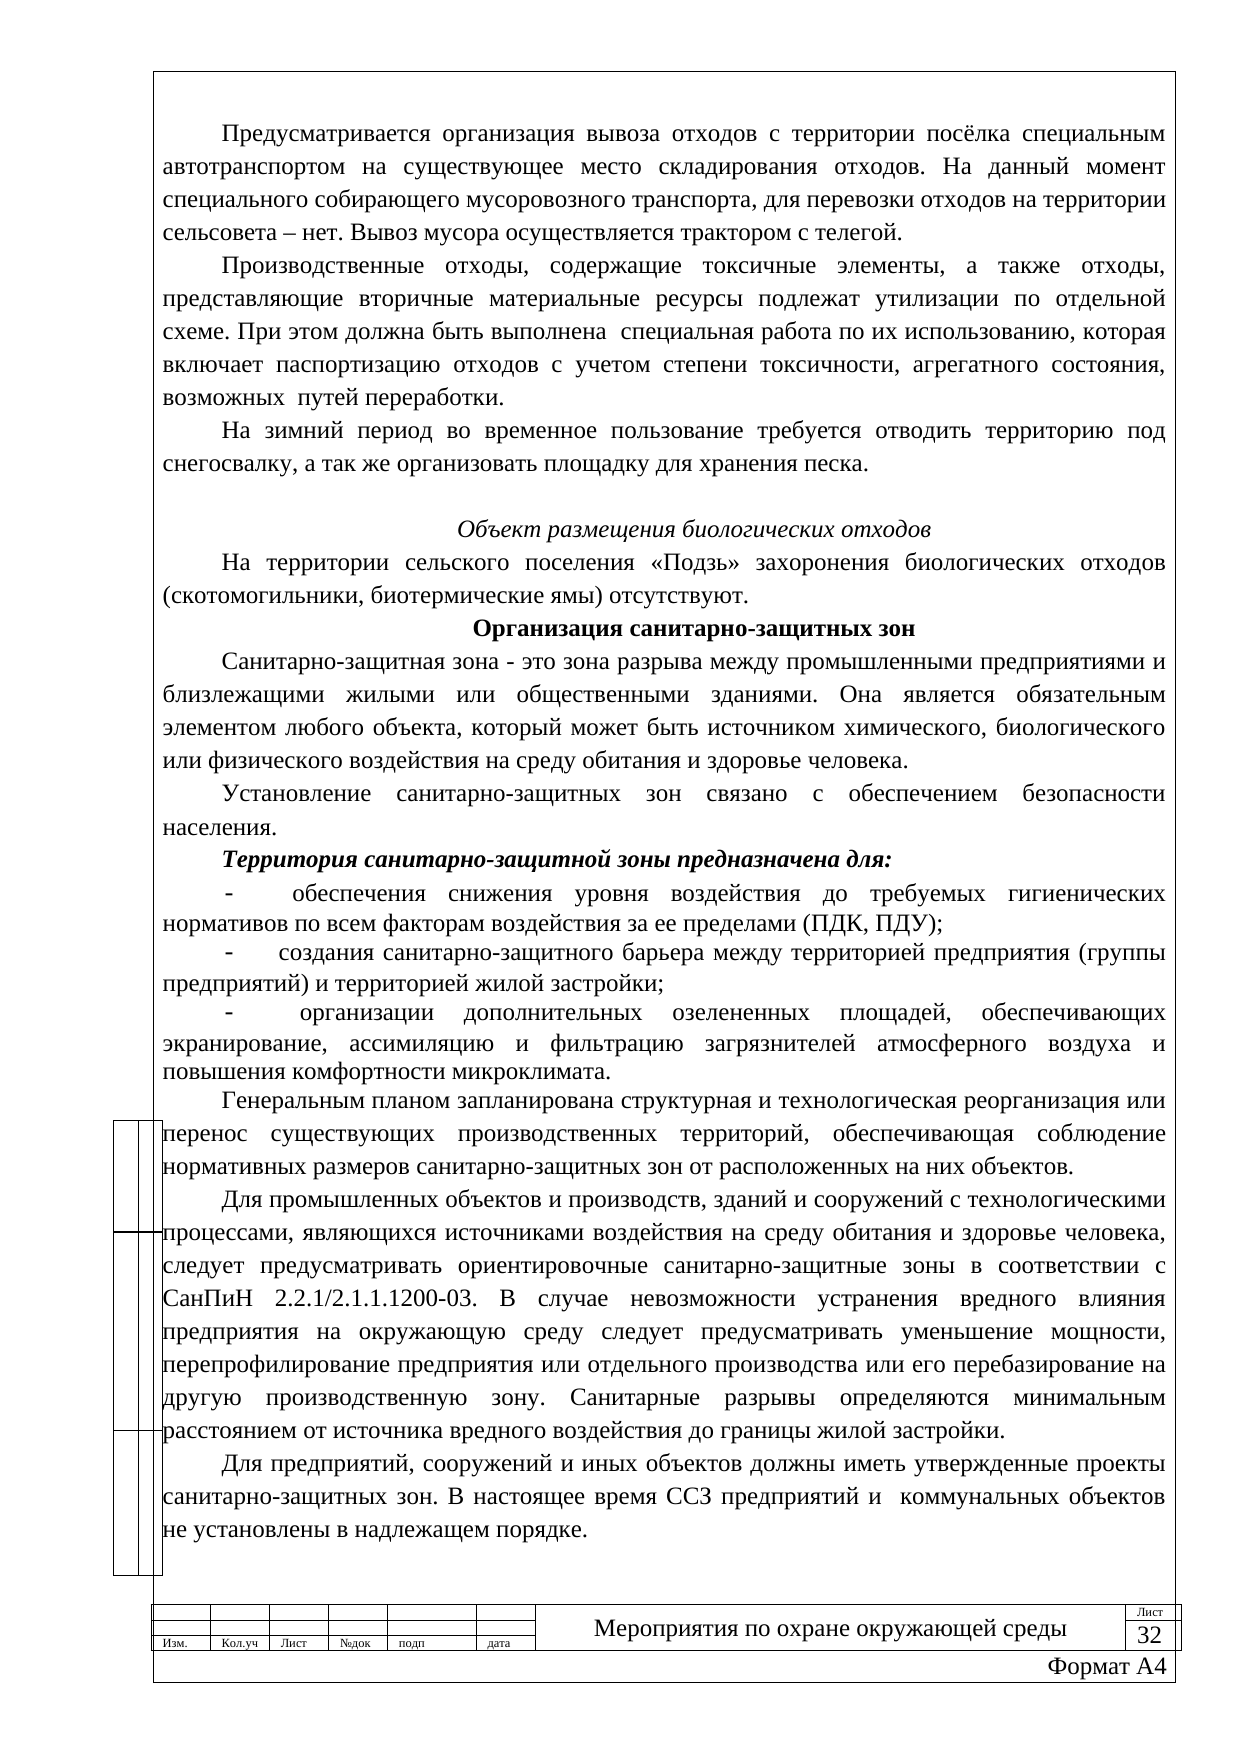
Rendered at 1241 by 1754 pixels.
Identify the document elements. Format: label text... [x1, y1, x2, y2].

text Санитарно-защитная зона - это зона разрыва между промышленными предприятиями и близлежащими жилыми или общественными зданиями. Она является обязательным элементом любого объекта, который может быть источником химического, биологического или физического воздействия на среду обитания и здоровье человека. [162, 646, 1167, 774]
text Объект размещения биологических отходов [162, 514, 1167, 543]
text Установление санитарно-защитных зон связано с обеспечением безопасности населения. [162, 778, 1167, 840]
text На территории сельского поселения «Подзь» захоронения биологических отходов (скотомогильники, биотермические ямы) отсутствуют. [162, 547, 1167, 609]
text Генеральным планом запланирована структурная и технологическая реорганизация или перенос существующих производственных территорий, обеспечивающая соблюдение нормативных размеров санитарно-защитных зон от расположенных на них объектов. [162, 1085, 1167, 1180]
text Территория санитарно-защитной зоны предназначена для: [162, 844, 1167, 873]
text На зимний период во временное пользование требуется отводить территорию под снегосвалку, а так же организовать площадку для хранения песка. [162, 415, 1167, 477]
text Для промышленных объектов и производств, зданий и сооружений с технологическими процессами, являющихся источниками воздействия на среду обитания и здоровье человека, следует предусматривать ориентировочные санитарно-защитные зоны в соответствии с СанПиН 2.2.1/2.1.1.1200-03. В случае невозможности устранения вредного влияния предприятия на окружающую среду следует предусматривать уменьшение мощности, перепрофилирование предприятия или отдельного производства или его перебазирование на другую производственную зону. Санитарные разрывы определяются минимальным расстоянием от источника вредного воздействия до границы жилой застройки. [162, 1184, 1167, 1444]
list обеспечения снижения уровня воздействия до требуемых гигиенических нормативов по всем факторам воздействия за ее пределами (ПДК, ПДУ); [162, 878, 1167, 937]
text Организация санитарно-защитных зон [162, 613, 1167, 642]
text Для предприятий, сооружений и иных объектов должны иметь утвержденные проекты санитарно-защитных зон. В настоящее время ССЗ предприятий и коммунальных объектов не установлены в надлежащем порядке. [162, 1448, 1167, 1543]
list организации дополнительных озелененных площадей, обеспечивающих экранирование, ассимиляцию и фильтрацию загрязнителей атмосферного воздуха и повышения комфортности микроклимата. [162, 997, 1167, 1085]
list создания санитарно-защитного барьера между территорией предприятия (группы предприятий) и территорией жилой застройки; [162, 937, 1167, 997]
text Производственные отходы, содержащие токсичные элементы, а также отходы, представляющие вторичные материальные ресурсы подлежат утилизации по отдельной схеме. При этом должна быть выполнена специальная работа по их использованию, которая включает паспортизацию отходов с учетом степени токсичности, агрегатного состояния, возможных путей переработки. [162, 250, 1167, 411]
text Предусматривается организация вывоза отходов с территории посёлка специальным автотранспортом на существующее место складирования отходов. На данный момент специального собирающего мусоровозного транспорта, для перевозки отходов на территории сельсовета – нет. Вывоз мусора осуществляется трактором с телегой. [162, 118, 1167, 246]
